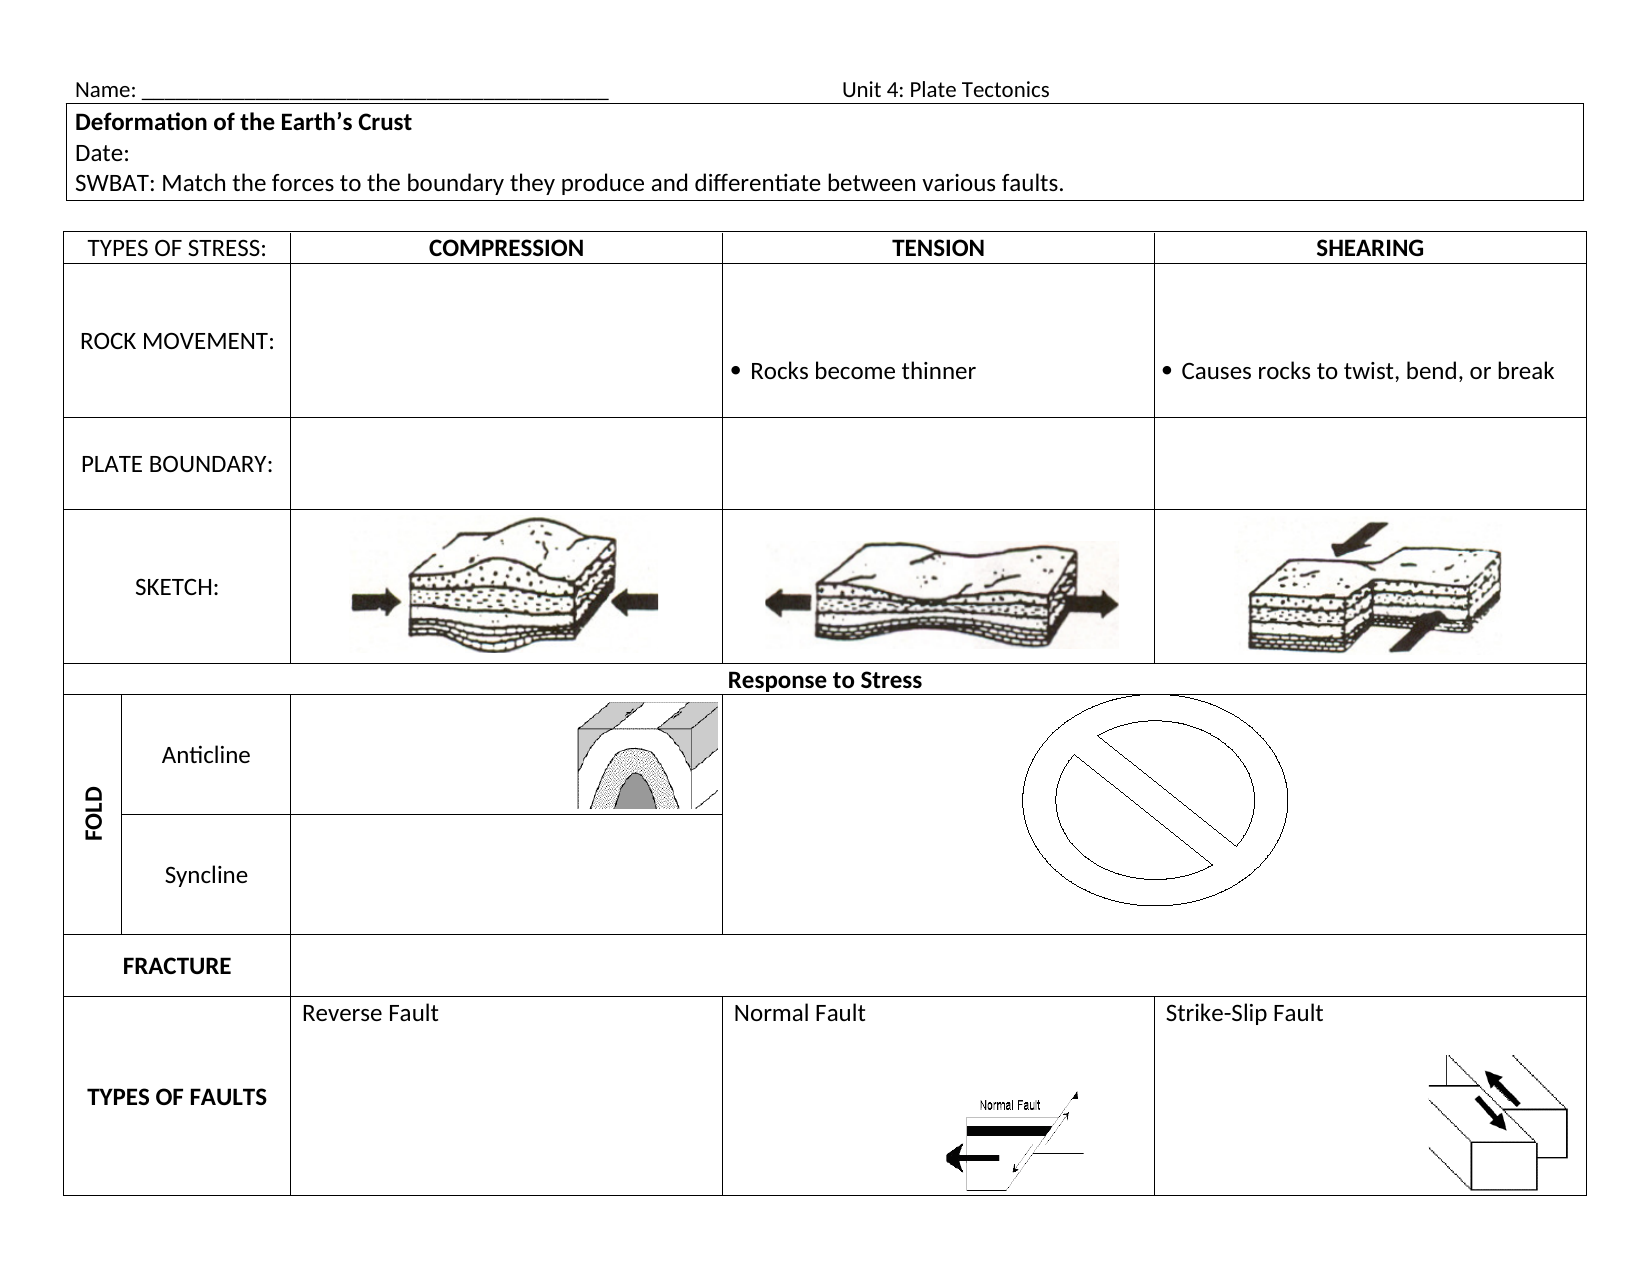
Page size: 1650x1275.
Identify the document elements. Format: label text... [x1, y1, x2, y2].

table_cell [291, 510, 722, 663]
table_cell Strike-Slip Fault [1155, 997, 1586, 1195]
table_cell SKETCH: [64, 510, 290, 663]
table_header SHEARING [1155, 232, 1586, 263]
table_cell Causes rocks to twist, bend, or break [1155, 264, 1586, 417]
table_cell [723, 695, 1586, 934]
table_cell Normal Fault [723, 997, 1154, 1195]
table_cell FRACTURE [64, 935, 290, 996]
table_cell PLATE BOUNDARY: [64, 418, 290, 509]
text Deformation of the Earth’s Crust [67, 104, 1583, 137]
table_cell ROCK MOVEMENT: [64, 264, 290, 417]
text Date: [75, 137, 1575, 164]
table_cell [291, 935, 1586, 996]
table_cell Anticline [122, 695, 290, 814]
picture [577, 696, 718, 809]
table_cell [1155, 510, 1586, 663]
table_cell Syncline [122, 815, 290, 934]
table_header TENSION [723, 232, 1154, 263]
table_cell Response to Stress [64, 664, 1586, 694]
table_cell [291, 815, 722, 934]
table_header TYPES OF STRESS: [64, 232, 290, 263]
picture [1233, 516, 1503, 655]
table_cell [291, 264, 722, 417]
table_cell [723, 418, 1154, 509]
table_cell [1155, 418, 1586, 509]
table_cell Reverse Fault [291, 997, 722, 1195]
table_cell [723, 510, 1154, 663]
picture [943, 1073, 1088, 1196]
text SWBAT: Match the forces to the boundary they produce and differentiate between various faults. [67, 164, 1583, 200]
table_cell TYPES OF FAULTS [64, 997, 290, 1195]
picture [349, 515, 659, 653]
table_header COMPRESSION [291, 232, 722, 263]
table_cell [291, 418, 722, 509]
table_cell [291, 695, 722, 814]
table_cell FOLD [64, 695, 121, 934]
table_cell Rocks become thinner [723, 264, 1154, 417]
picture [1428, 1051, 1587, 1193]
